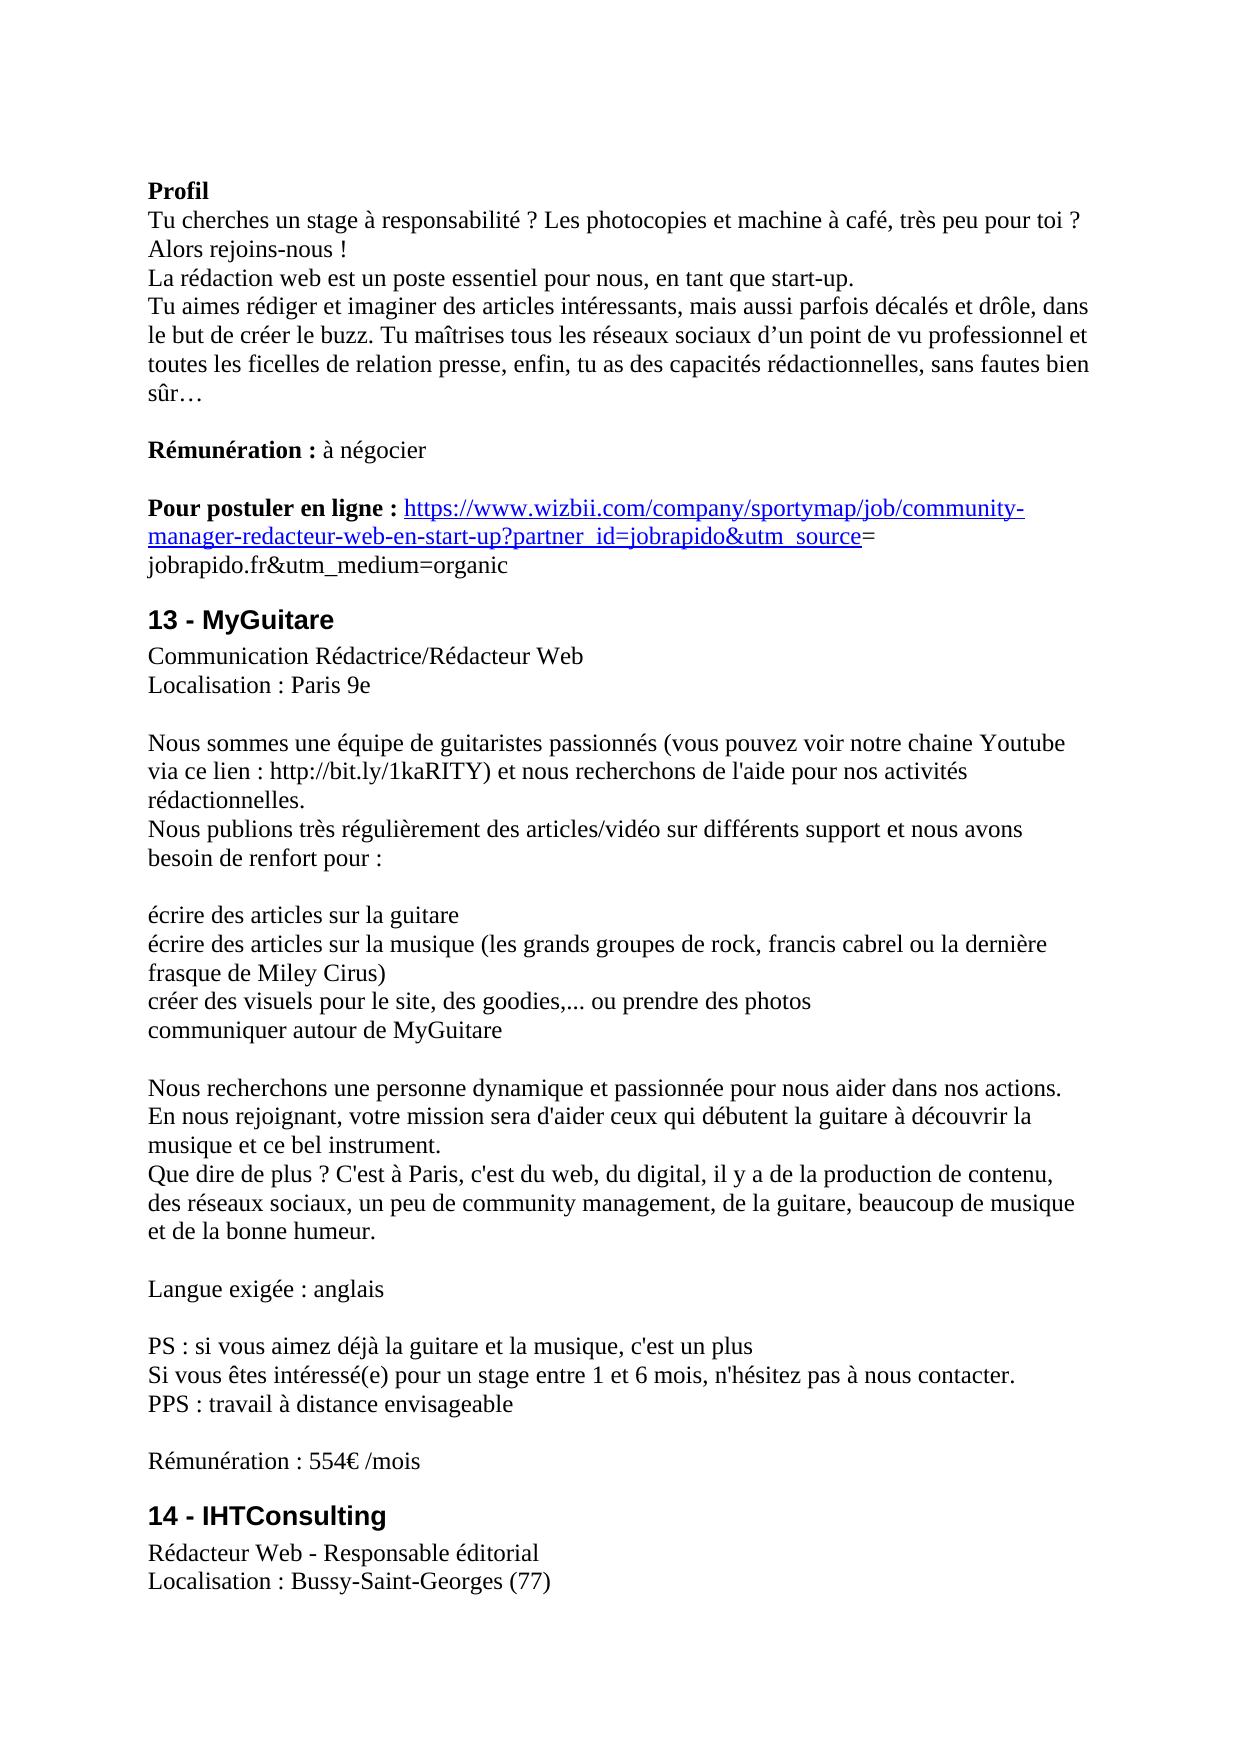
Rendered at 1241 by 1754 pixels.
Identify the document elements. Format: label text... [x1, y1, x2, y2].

text Rédacteur Web - Responsable éditorial [148, 1538, 1093, 1566]
text Si vous êtes intéressé(e) pour un stage entre 1 et 6 mois, n'hésitez pas à nous contacter. [148, 1360, 1093, 1389]
text écrire des articles sur la musique (les grands groupes de rock, francis cabrel ou la dernière frasque de Miley Cirus) [148, 929, 1093, 986]
text Profil [148, 176, 1093, 205]
text Localisation : Bussy-Saint-Georges (77) [148, 1566, 1093, 1595]
subtitle 14 - IHTConsulting [148, 1500, 1093, 1531]
text Tu cherches un stage à responsabilité ? Les photocopies et machine à café, très peu pour toi ? Alors rejoins-nous ! [148, 205, 1093, 263]
subtitle 13 - MyGuitare [148, 604, 1093, 635]
text Langue exigée : anglais [148, 1274, 1093, 1303]
text Nous recherchons une personne dynamique et passionnée pour nous aider dans nos actions. [148, 1073, 1093, 1101]
text écrire des articles sur la guitare [148, 900, 1093, 929]
text jobrapido.fr&utm_medium=organic [148, 550, 1093, 579]
text Nous sommes une équipe de guitaristes passionnés (vous pouvez voir notre chaine Youtube via ce lien : http://bit.ly/1kaRITY) et nous recherchons de l'aide pour nos activités rédactionnelles. [148, 728, 1093, 814]
text La rédaction web est un poste essentiel pour nous, en tant que start-up. [148, 263, 1093, 291]
text créer des visuels pour le site, des goodies,... ou prendre des photos [148, 986, 1093, 1015]
text PPS : travail à distance envisageable [148, 1389, 1093, 1418]
text Rémunération : à négocier [148, 435, 1093, 464]
text Que dire de plus ? C'est à Paris, c'est du web, du digital, il y a de la production de contenu, des réseaux sociaux, un peu de community management, de la guitare, beaucoup de musique et de la bonne humeur. [148, 1159, 1093, 1245]
text Localisation : Paris 9e [148, 670, 1093, 699]
text Rémunération : 554€ /mois [148, 1446, 1093, 1475]
text communiquer autour de MyGuitare [148, 1015, 1093, 1044]
text En nous rejoignant, votre mission sera d'aider ceux qui débutent la guitare à découvrir la musique et ce bel instrument. [148, 1101, 1093, 1159]
text PS : si vous aimez déjà la guitare et la musique, c'est un plus [148, 1331, 1093, 1360]
text Tu aimes rédiger et imaginer des articles intéressants, mais aussi parfois décalés et drôle, dans le but de créer le buzz. Tu maîtrises tous les réseaux sociaux d’un point de vu professionnel et toutes les ficelles de relation presse, enfin, tu as des capacités rédactionnelles, sans fautes bien sûr… [148, 291, 1093, 406]
text Pour postuler en ligne : https://www.wizbii.com/company/sportymap/job/community-manager-redacteur-web-en-start-up?partner_id=jobrapido&utm_source= [148, 493, 1093, 550]
text Nous publions très régulièrement des articles/vidéo sur différents support et nous avons besoin de renfort pour : [148, 814, 1093, 871]
text Communication Rédactrice/Rédacteur Web [148, 641, 1093, 670]
